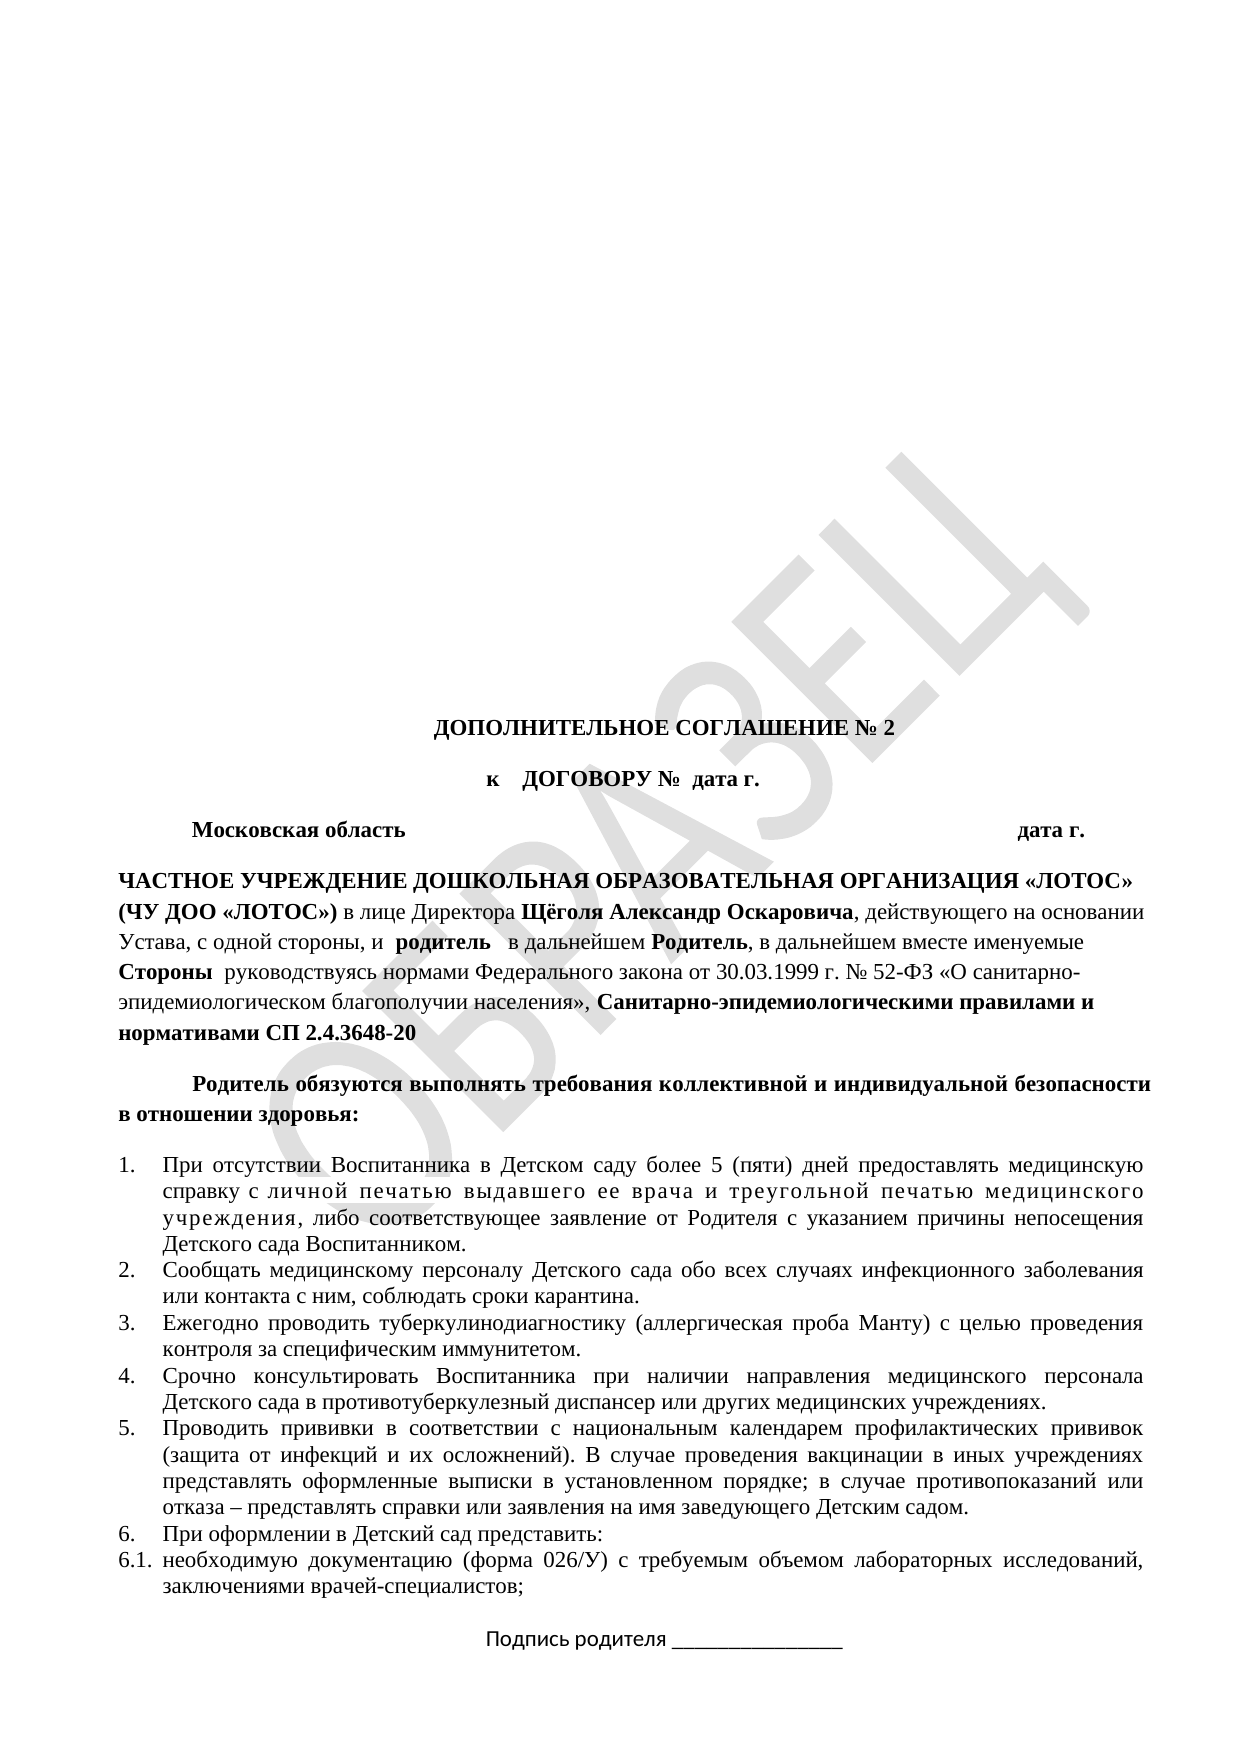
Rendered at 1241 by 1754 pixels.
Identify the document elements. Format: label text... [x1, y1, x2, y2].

text Московская область дата г. [118, 816, 1160, 843]
list Ежегодно проводить туберкулинодиагностику (аллергическая проба Манту) с целью проведения контроля за специфическим иммунитетом. [118, 1309, 1145, 1362]
list При отсутствии Воспитанника в Детском саду более 5 (пяти) дней предоставлять медицинскую справку с личной печатью выдавшего ее врача и треугольной печатью медицинского учреждения, либо соответствующее заявление от Родителя с указанием причины непосещения Детского сада Воспитанником. [118, 1151, 1145, 1256]
list Срочно консультировать Воспитанника при наличии направления медицинского персонала Детского сада в противотуберкулезный диспансер или других медицинских учреждениях. [118, 1362, 1145, 1414]
text ДОПОЛНИТЕЛЬНОЕ СОГЛАШЕНИЕ № 2 [177, 714, 1152, 741]
list Проводить прививки в соответствии с национальным календарем профилактических прививок (защита от инфекций и их осложнений). В случае проведения вакцинации в иных учреждениях представлять оформленные выписки в установленном порядке; в случае противопоказаний или отказа – представлять справки или заявления на имя заведующего Детским садом. [118, 1414, 1145, 1520]
list При оформлении в Детский сад представить: [118, 1520, 1145, 1546]
list необходимую документацию (форма 026/У) с требуемым объемом лабораторных исследований, заключениями врачей-специалистов; [118, 1546, 1145, 1599]
list Сообщать медицинскому персоналу Детского сада обо всех случаях инфекционного заболевания или контакта с ним, соблюдать сроки карантина. [118, 1256, 1145, 1309]
text к ДОГОВОРУ № дата г. [177, 765, 1152, 792]
text Частное учреждение Дошкольная образовательная организация «лотос» (ЧУ ДОО «ЛОТОС») в лице Директора Щёголя Александр Оскаровича, действующего на основании Устава, с одной стороны, и гражданка родитель именуемая в дальнейшем Родитель, в дальнейшем вместе именуемые Стороны руководствуясь нормами Федерального закона от 30.03.1999 г. № 52-ФЗ «О санитарно-эпидемиологическом благополучии населения», Санитарно-эпидемиологическими правилами и нормативами СП 2.4.3648-20 [118, 867, 1160, 1045]
text Родитель обязуются выполнять требования коллективной и индивидуальной безопасности в отношении здоровья: [118, 1069, 1152, 1126]
